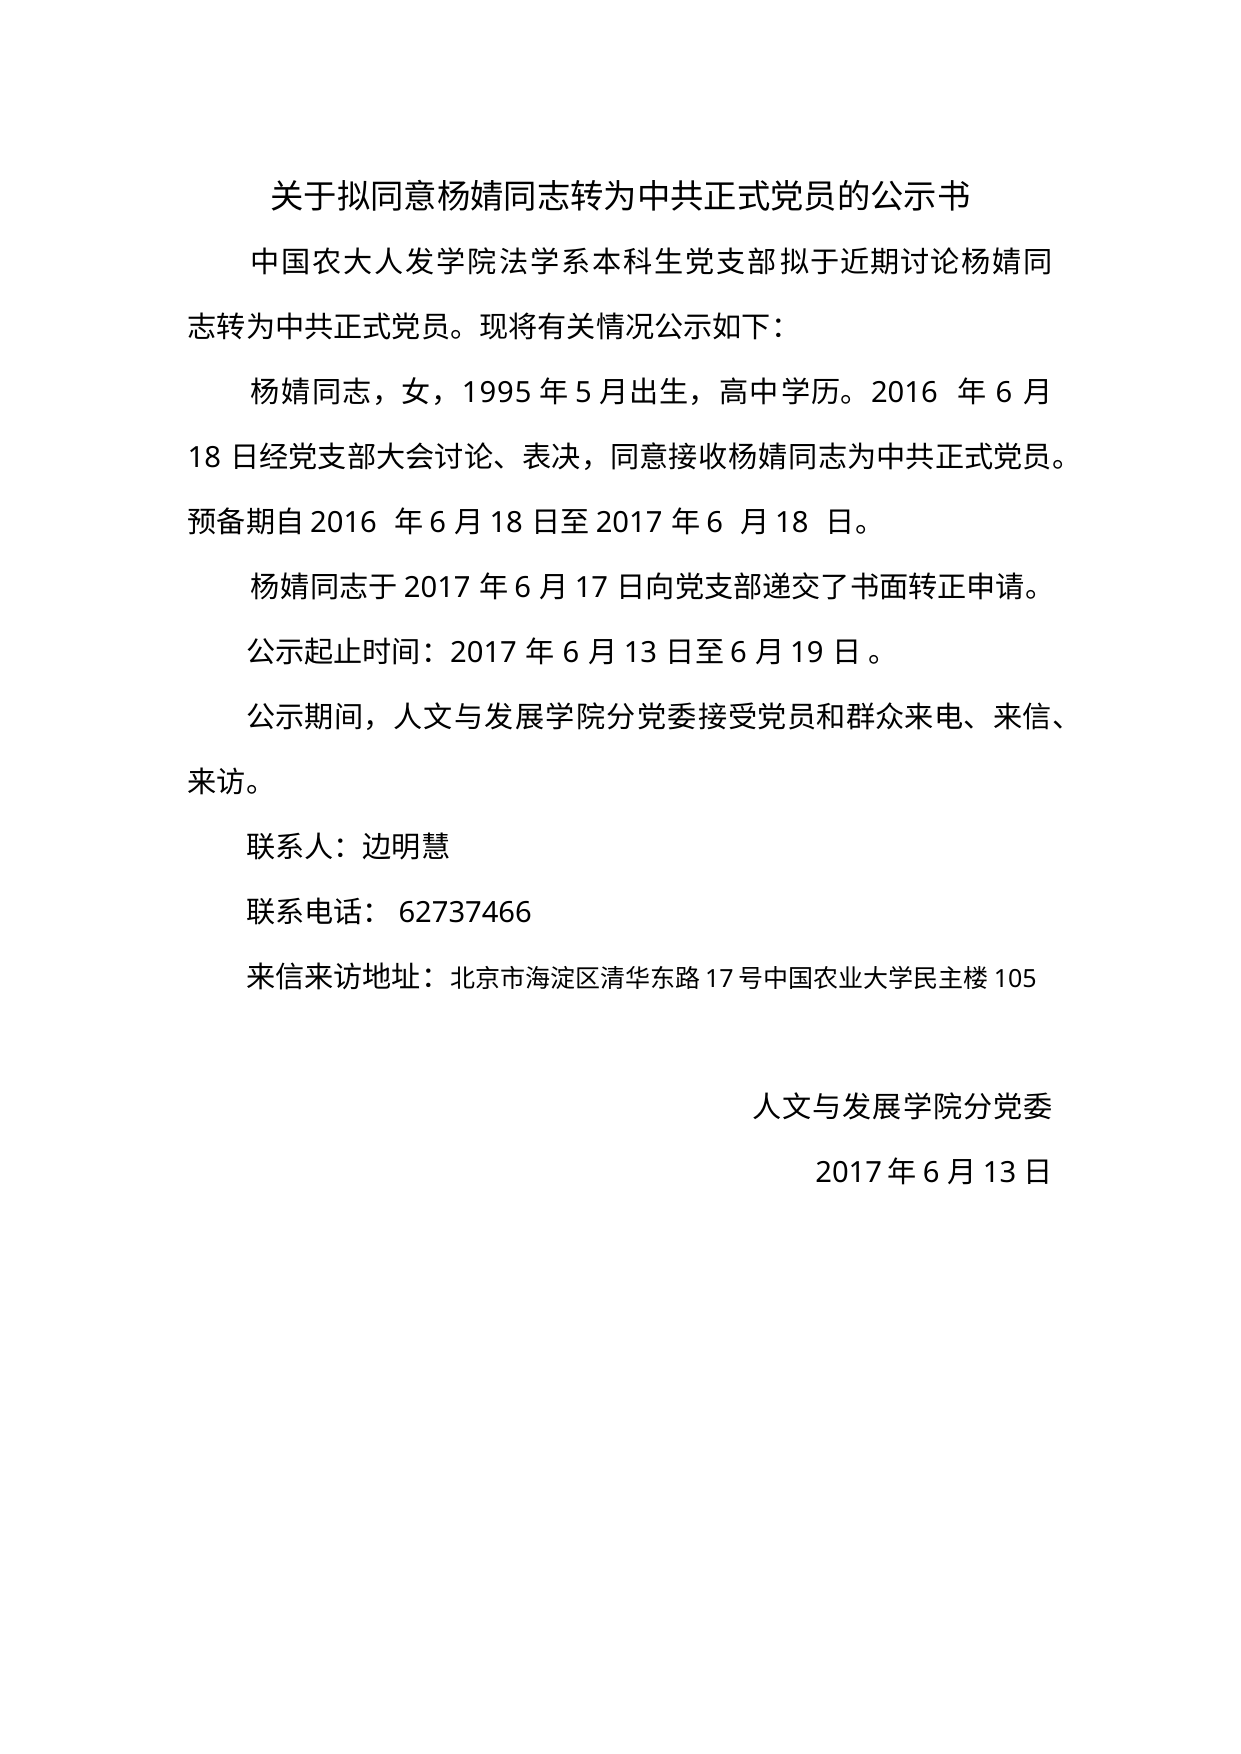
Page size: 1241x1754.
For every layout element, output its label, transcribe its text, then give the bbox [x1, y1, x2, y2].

text 中国农大人发学院法学系本科生党支部拟于近期讨论杨婧同志转为中共正式党员。现将有关情况公示如下： [187, 227, 1053, 357]
text 公示起止时间：2017 年 6 月13 日至6 月19 日 。 [187, 617, 1053, 682]
text 杨婧同志，女，1995年5月出生，高中学历。2016 年 6 月18 日经党支部大会讨论、表决，同意接收杨婧同志为中共正式党员。预备期自2016 年6 月18 日至2017 年6 月18 日。 [187, 357, 1053, 552]
text 联系电话： 62737466 [187, 877, 1053, 942]
text 关于拟同意杨婧同志转为中共正式党员的公示书 [187, 162, 1053, 227]
text 公示期间，人文与发展学院分党委接受党员和群众来电、来信、来访。 [187, 682, 1053, 812]
text 联系人：边明慧 [187, 812, 1053, 877]
text 来信来访地址：北京市海淀区清华东路17号中国农业大学民主楼105 [187, 942, 1053, 1007]
text 人文与发展学院分党委 [187, 1072, 1053, 1137]
text 2017年6 月 13 日 [187, 1137, 1053, 1202]
text 杨婧同志于2017 年6 月17 日向党支部递交了书面转正申请。 [187, 552, 1053, 617]
